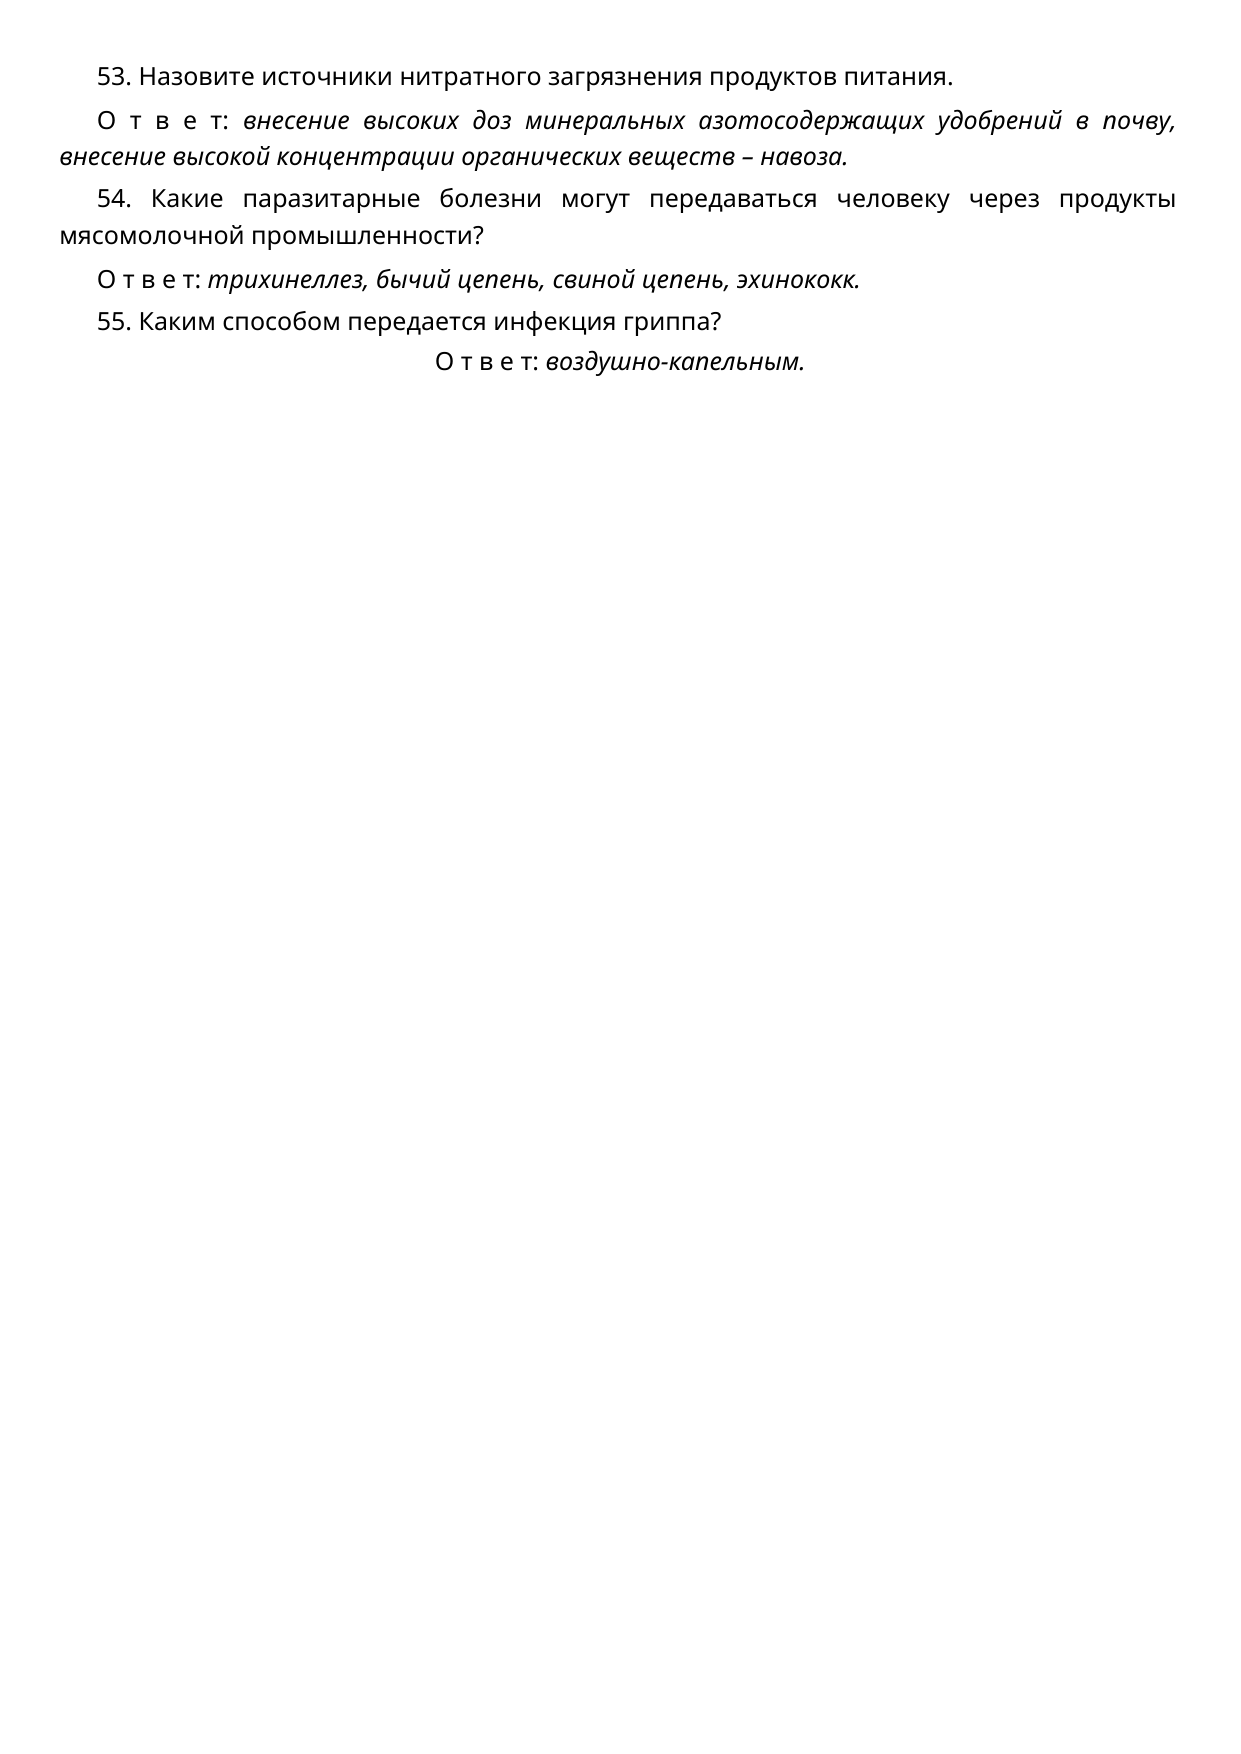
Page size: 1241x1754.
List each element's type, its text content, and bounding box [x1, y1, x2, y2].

text 55. Каким способом передается инфекция гриппа? [59, 303, 1178, 337]
text О т в е т: внесение высоких доз минеральных азотосодержащих удобрений в почву, внесение высокой концентрации органических веществ – навоза. [59, 103, 1178, 172]
text О т в е т: воздушно-капельным. [59, 344, 1181, 378]
text О т в е т: трихинеллез, бычий цепень, свиной цепень, эхинококк. [59, 261, 1178, 296]
text 53. Назовите источники нитратного загрязнения продуктов питания. [59, 59, 1178, 93]
text 54. Какие паразитарные болезни могут передаваться человеку через продукты мясомолочной промышленности? [59, 180, 1178, 252]
